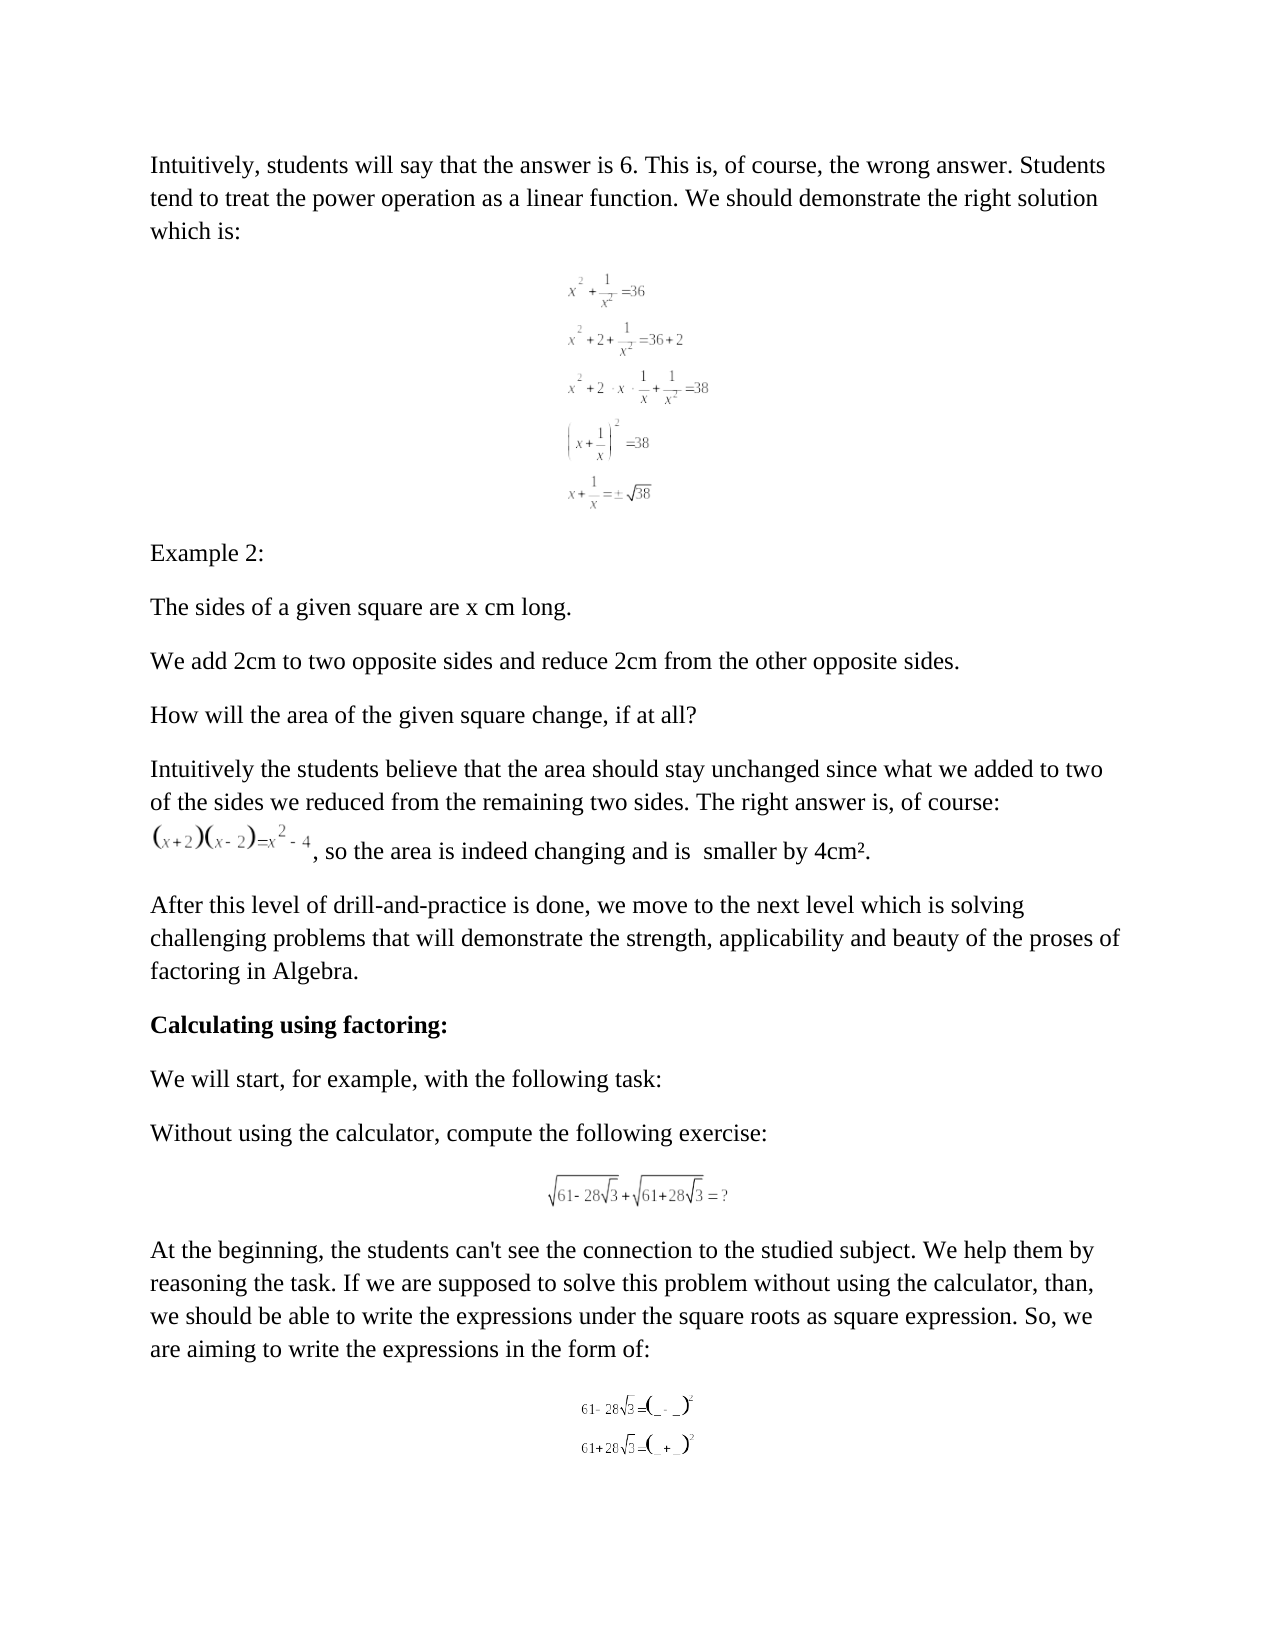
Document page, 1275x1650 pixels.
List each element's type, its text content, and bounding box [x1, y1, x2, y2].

text At the beginning, the students can't see the connection to the studied subject. We help them by reasoning the task. If we are supposed to solve this problem without using the calculator, than, we should be able to write the expressions under the square roots as square expression. So, we are aiming to write the expressions in the form of: [150, 1235, 1125, 1363]
text The sides of a given square are x cm long. [150, 592, 1125, 621]
text Intuitively, students will say that the answer is 6. This is, of course, the wrong answer. Students tend to treat the power operation as a linear function. We should demonstrate the right solution which is: [150, 150, 1125, 245]
text Calculating using factoring: [150, 1010, 1125, 1039]
text After this level of drill-and-practice is done, we move to the next level which is solving challenging problems that will demonstrate the strength, applicability and beauty of the proses of factoring in Algebra. [150, 890, 1125, 985]
text We add 2cm to two opposite sides and reduce 2cm from the other opposite sides. [150, 646, 1125, 675]
text Intuitively the students believe that the area should stay unchanged since what we added to two of the sides we reduced from the remaining two sides. The right answer is, of course: , so the area is indeed changing and is smaller by 4cm². [150, 754, 1125, 865]
text Example 2: [150, 538, 1125, 567]
text How will the area of the given square change, if at all? [150, 700, 1125, 728]
text We will start, for example, with the following task: [150, 1064, 1125, 1093]
text Without using the calculator, compute the following exercise: [150, 1118, 1125, 1147]
